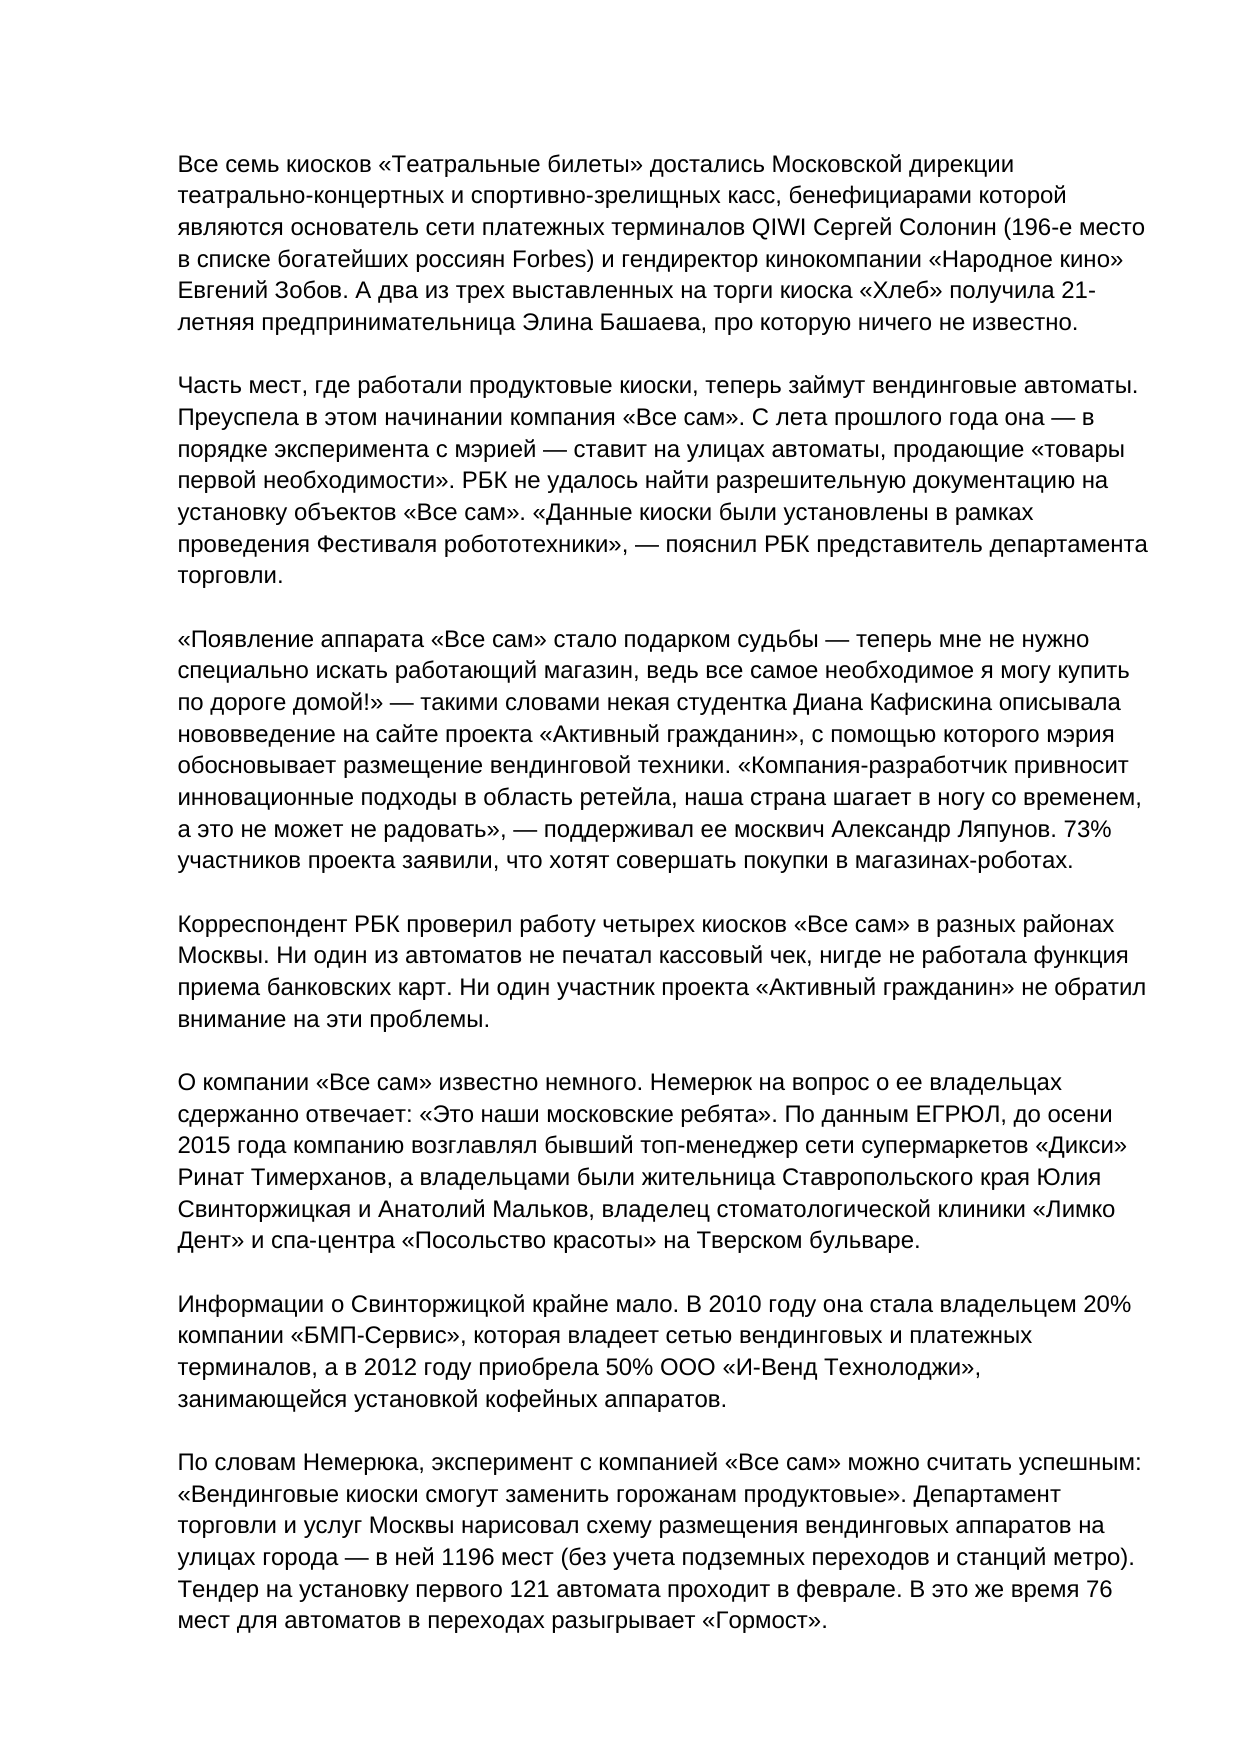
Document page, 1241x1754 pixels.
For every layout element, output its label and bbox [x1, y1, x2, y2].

text [177, 118, 1152, 1634]
